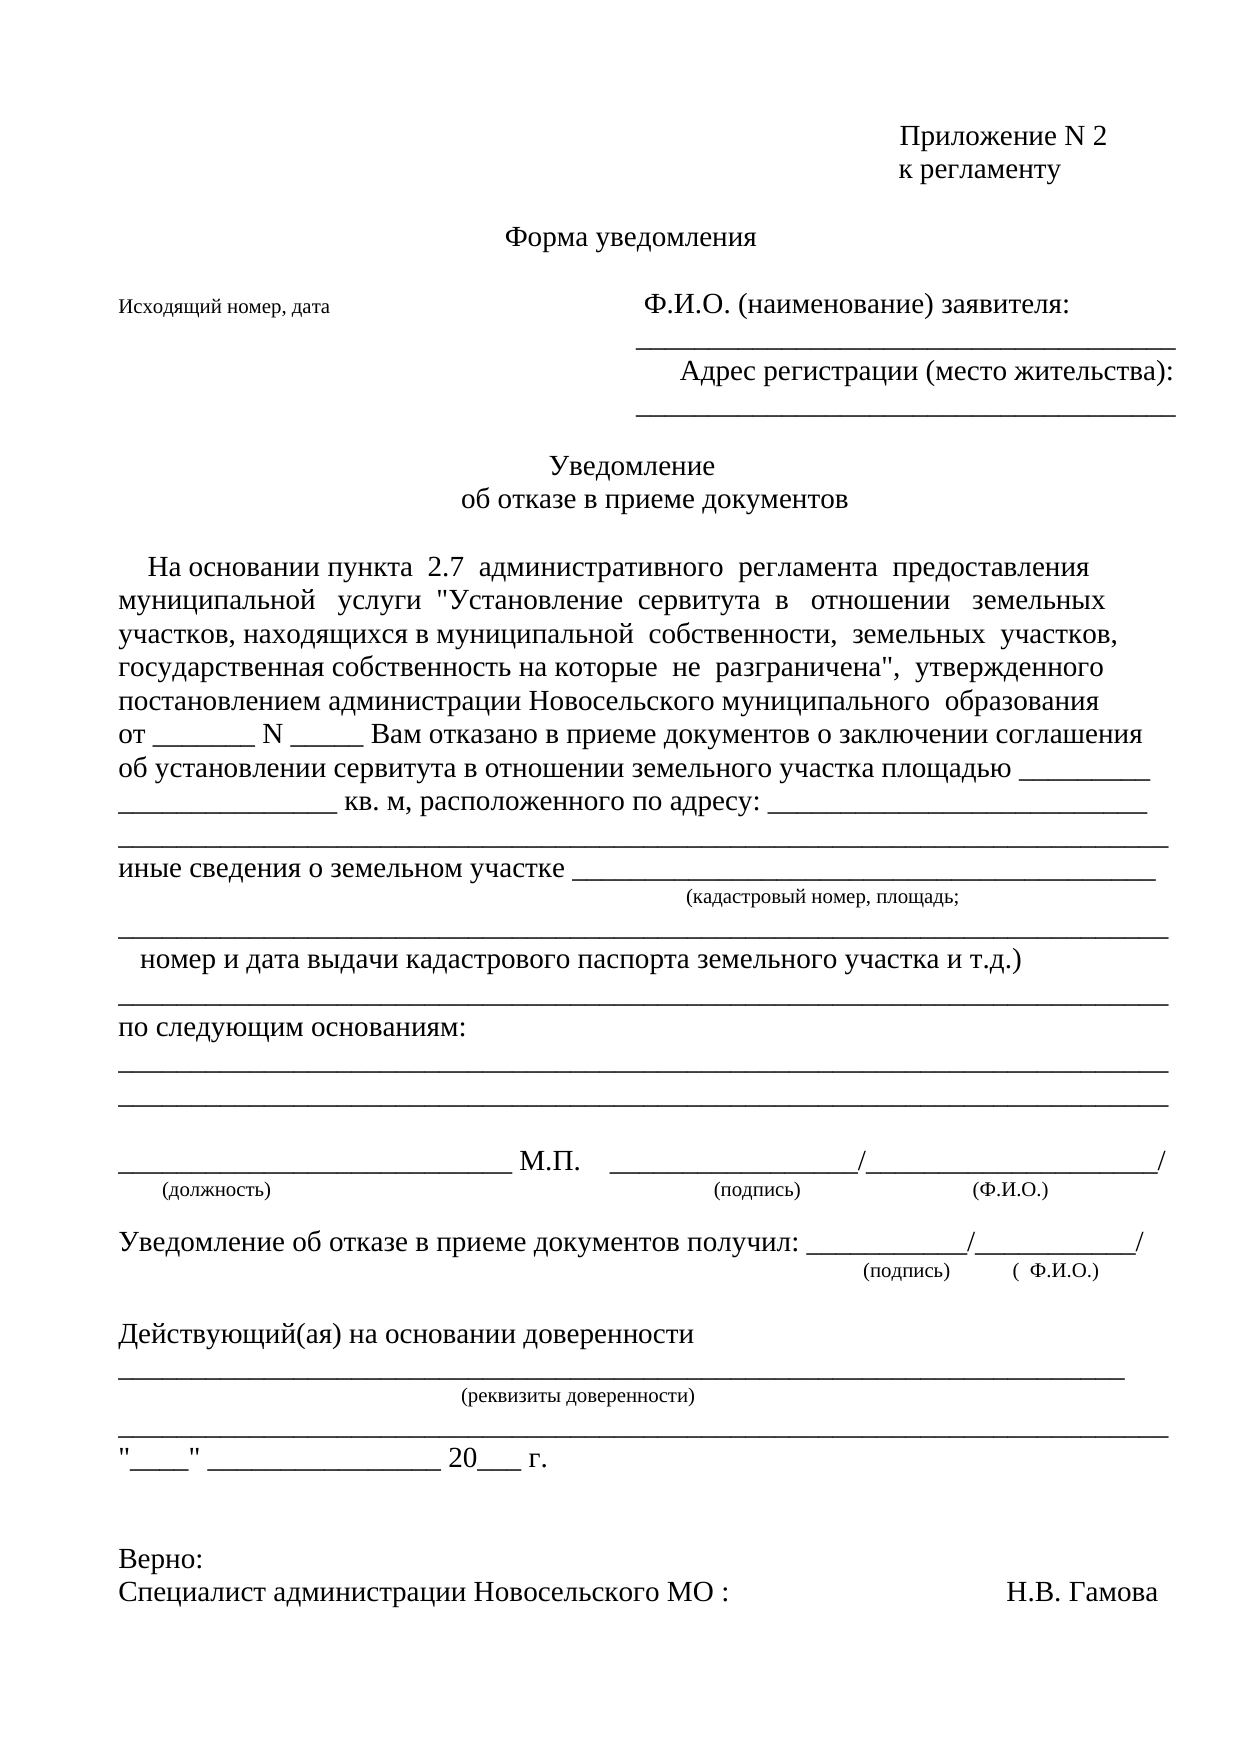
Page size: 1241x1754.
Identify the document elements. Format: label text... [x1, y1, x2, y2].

text об установлении сервитута в отношении земельного участка площадью _________ [118, 750, 1181, 783]
text Уведомление [118, 448, 1181, 482]
text номер и дата выдачи кадастрового паспорта земельного участка и т.д.) [118, 942, 1181, 975]
text ________________________________________________________________________ [118, 1076, 1181, 1109]
text ________________________________________________________________________ [118, 817, 1181, 851]
text Адрес регистрации (место жительства): [118, 353, 1181, 386]
text Специалист администрации Новосельского МО : Н.В. Гамова [118, 1574, 1181, 1608]
text участков, находящихся в муниципальной собственности, земельных участков, [118, 616, 1181, 649]
text _____________________________________ [118, 386, 1181, 420]
text об отказе в приеме документов [118, 482, 1181, 515]
text Действующий(ая) на основании доверенности _____________________________________________________________________ [118, 1316, 1181, 1383]
text ________________________________________________________________________ [118, 908, 1181, 942]
text иные сведения о земельном участке ________________________________________ [118, 851, 1181, 884]
text (подпись) ( Ф.И.О.) [118, 1258, 1181, 1282]
text Исходящий номер, дата Ф.И.О. (наименование) заявителя: [118, 286, 1181, 319]
text На основании пункта 2.7 административного регламента предоставления [118, 549, 1181, 582]
text муниципальной услуги "Установление сервитута в отношении земельных [118, 582, 1181, 616]
text _______________ кв. м, расположенного по адресу: __________________________ [118, 783, 1181, 817]
text к регламенту [118, 152, 1181, 185]
text по следующим основаниям: ________________________________________________________________________ [118, 1009, 1181, 1076]
text постановлением администрации Новосельского муниципального образования [118, 683, 1181, 716]
text ________________________________________________________________________ [118, 975, 1181, 1009]
text ________________________________________________________________________ [118, 1407, 1181, 1440]
text государственная собственность на которые не разграничена", утвержденного [118, 649, 1181, 683]
text Приложение N 2 [118, 118, 1181, 152]
text (кадастровый номер, площадь; [118, 884, 1181, 908]
text от _______ N _____ Вам отказано в приеме документов о заключении соглашения [118, 716, 1181, 750]
text (должность) (подпись) (Ф.И.О.) [118, 1176, 1181, 1201]
text _____________________________________ [118, 319, 1181, 353]
text Верно: [118, 1541, 1181, 1574]
text ___________________________ М.П. _________________/____________________/ [118, 1143, 1181, 1176]
text Уведомление об отказе в приеме документов получил: ___________/___________/ [118, 1224, 1181, 1258]
text (реквизиты доверенности) [118, 1383, 1181, 1407]
text Форма уведомления [118, 219, 1181, 252]
text "____" ________________ 20___ г. [118, 1440, 1181, 1474]
